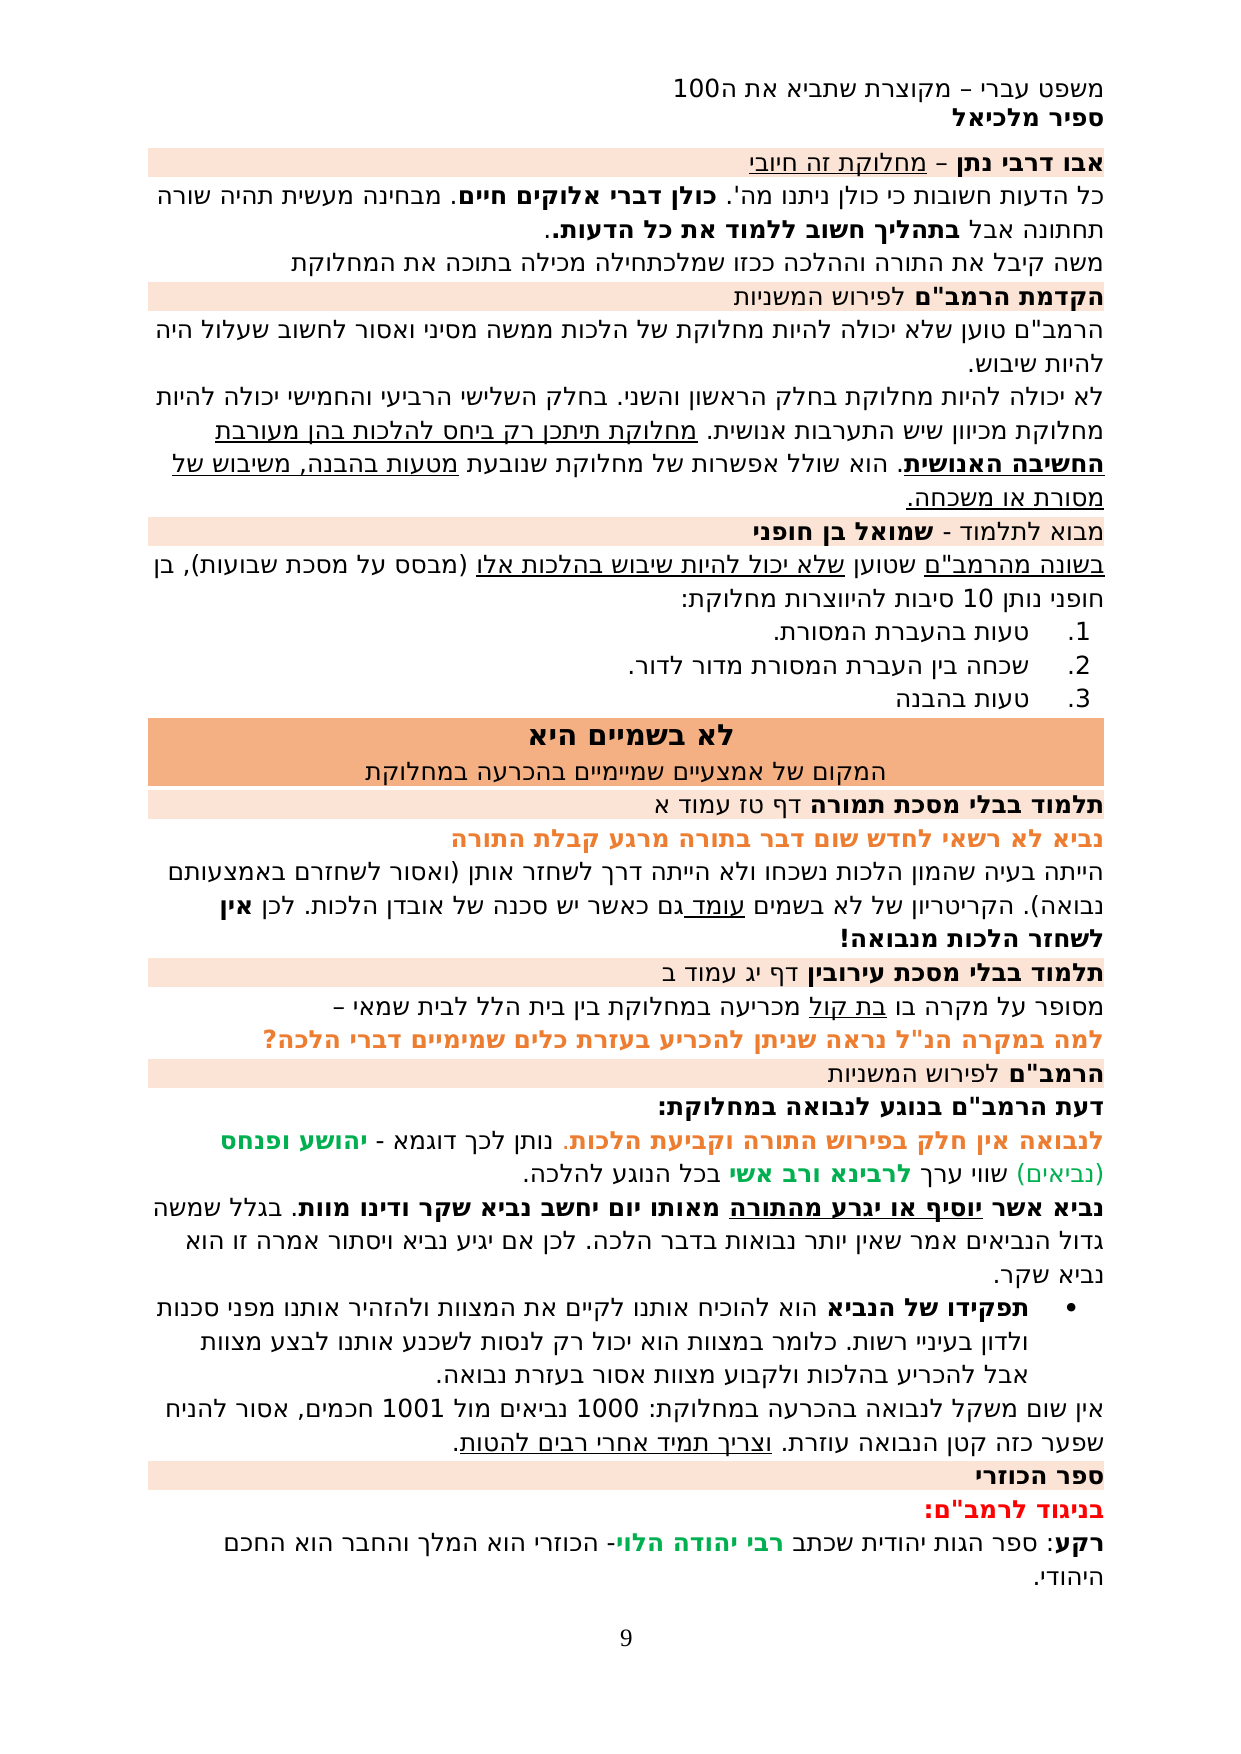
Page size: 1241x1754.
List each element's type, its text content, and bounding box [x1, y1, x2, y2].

text הייתה בעיה שהמון הלכות נשכחו ולא הייתה דרך לשחזר אותן (ואסור לשחזרם באמצעותם נבואה). הקריטריון של לא בשמים עומד גם כאשר יש סכנה של אובדן הלכות. לכן אין לשחזר הלכות מנבואה! [148, 857, 1104, 954]
text תלמוד בבלי מסכת עירובין דף יג עמוד ב [148, 958, 1104, 987]
text לנבואה אין חלק בפירוש התורה וקביעת הלכות. נותן לכך דוגמא - יהושע ופנחס (נביאים) שווי ערך לרבינא ורב אשי בכל הנוגע להלכה. [148, 1126, 1104, 1188]
text הקדמת הרמב"ם לפירוש המשניות [148, 282, 1104, 311]
text נביא אשר יוסיף או יגרע מהתורה מאותו יום יחשב נביא שקר ודינו מוות. בגלל שמשה גדול הנביאים אמר שאין יותר נבואות בדבר הלכה. לכן אם יגיע נביא ויסתור אמרה זו הוא נביא שקר. [148, 1193, 1104, 1289]
text דעת הרמב"ם בנוגע לנבואה במחלוקת: [148, 1092, 1104, 1121]
text משה קיבל את התורה וההלכה ככזו שמלכתחילה מכילה בתוכה את המחלוקת [148, 248, 1104, 277]
text לא יכולה להיות מחלוקת בחלק הראשון והשני. בחלק השלישי הרביעי והחמישי יכולה להיות מחלוקת מכיוון שיש התערבות אנושית. מחלוקת תיתכן רק ביחס להלכות בהן מעורבת החשיבה האנושית. הוא שולל אפשרות של מחלוקת שנובעת מטעות בהבנה, משיבוש של מסורת או משכחה. [148, 382, 1104, 512]
text מסופר על מקרה בו בת קול מכריעה במחלוקת בין בית הלל לבית שמאי – [148, 992, 1104, 1021]
text למה במקרה הנ"ל נראה שניתן להכריע בעזרת כלים שמימיים דברי הלכה? [148, 1025, 1104, 1054]
list תפקידו של הנביא הוא להוכיח אותנו לקיים את המצוות ולהזהיר אותנו מפני סכנות ולדון בעיניי רשות. כלומר במצוות הוא יכול רק לנסות לשכנע אותנו לבצע מצוות אבל להכריע בהלכות ולקבוע מצוות אסור בעזרת נבואה. [148, 1293, 1067, 1390]
text בניגוד לרמב"ם: [148, 1495, 1104, 1524]
list טעות בהבנה [148, 684, 1067, 713]
text לא בשמיים היא [148, 718, 1104, 752]
text הרמב"ם טוען שלא יכולה להיות מחלוקת של הלכות ממשה מסיני ואסור לחשוב שעלול היה להיות שיבוש. [148, 315, 1104, 378]
text רקע: ספר הגות יהודית שכתב רבי יהודה הלוי- הכוזרי הוא המלך והחבר הוא החכם היהודי. [148, 1528, 1104, 1591]
list טעות בהעברת המסורת. [148, 617, 1067, 646]
text נביא לא רשאי לחדש שום דבר בתורה מרגע קבלת התורה [148, 824, 1104, 853]
text אבו דרבי נתן – מחלוקת זה חיובי [148, 148, 1104, 177]
text אין שום משקל לנבואה בהכרעה במחלוקת: 1000 נביאים מול 1001 חכמים, אסור להניח שפער כזה קטן הנבואה עוזרת. וצריך תמיד אחרי רבים להטות. [148, 1394, 1104, 1457]
list שכחה בין העברת המסורת מדור לדור. [148, 651, 1067, 680]
text כל הדעות חשובות כי כולן ניתנו מה'. כולן דברי אלוקים חיים. מבחינה מעשית תהיה שורה תחתונה אבל בתהליך חשוב ללמוד את כל הדעות.. [148, 181, 1104, 244]
text המקום של אמצעיים שמיימיים בהכרעה במחלוקת [148, 757, 1104, 786]
text בשונה מהרמב"ם שטוען שלא יכול להיות שיבוש בהלכות אלו (מבסס על מסכת שבועות), בן חופני נותן 10 סיבות להיווצרות מחלוקת: [148, 550, 1104, 613]
text הרמב"ם לפירוש המשניות [148, 1059, 1104, 1088]
text ספר הכוזרי [148, 1461, 1104, 1490]
text מבוא לתלמוד - שמואל בן חופני [148, 517, 1104, 546]
text תלמוד בבלי מסכת תמורה דף טז עמוד א [148, 790, 1104, 819]
